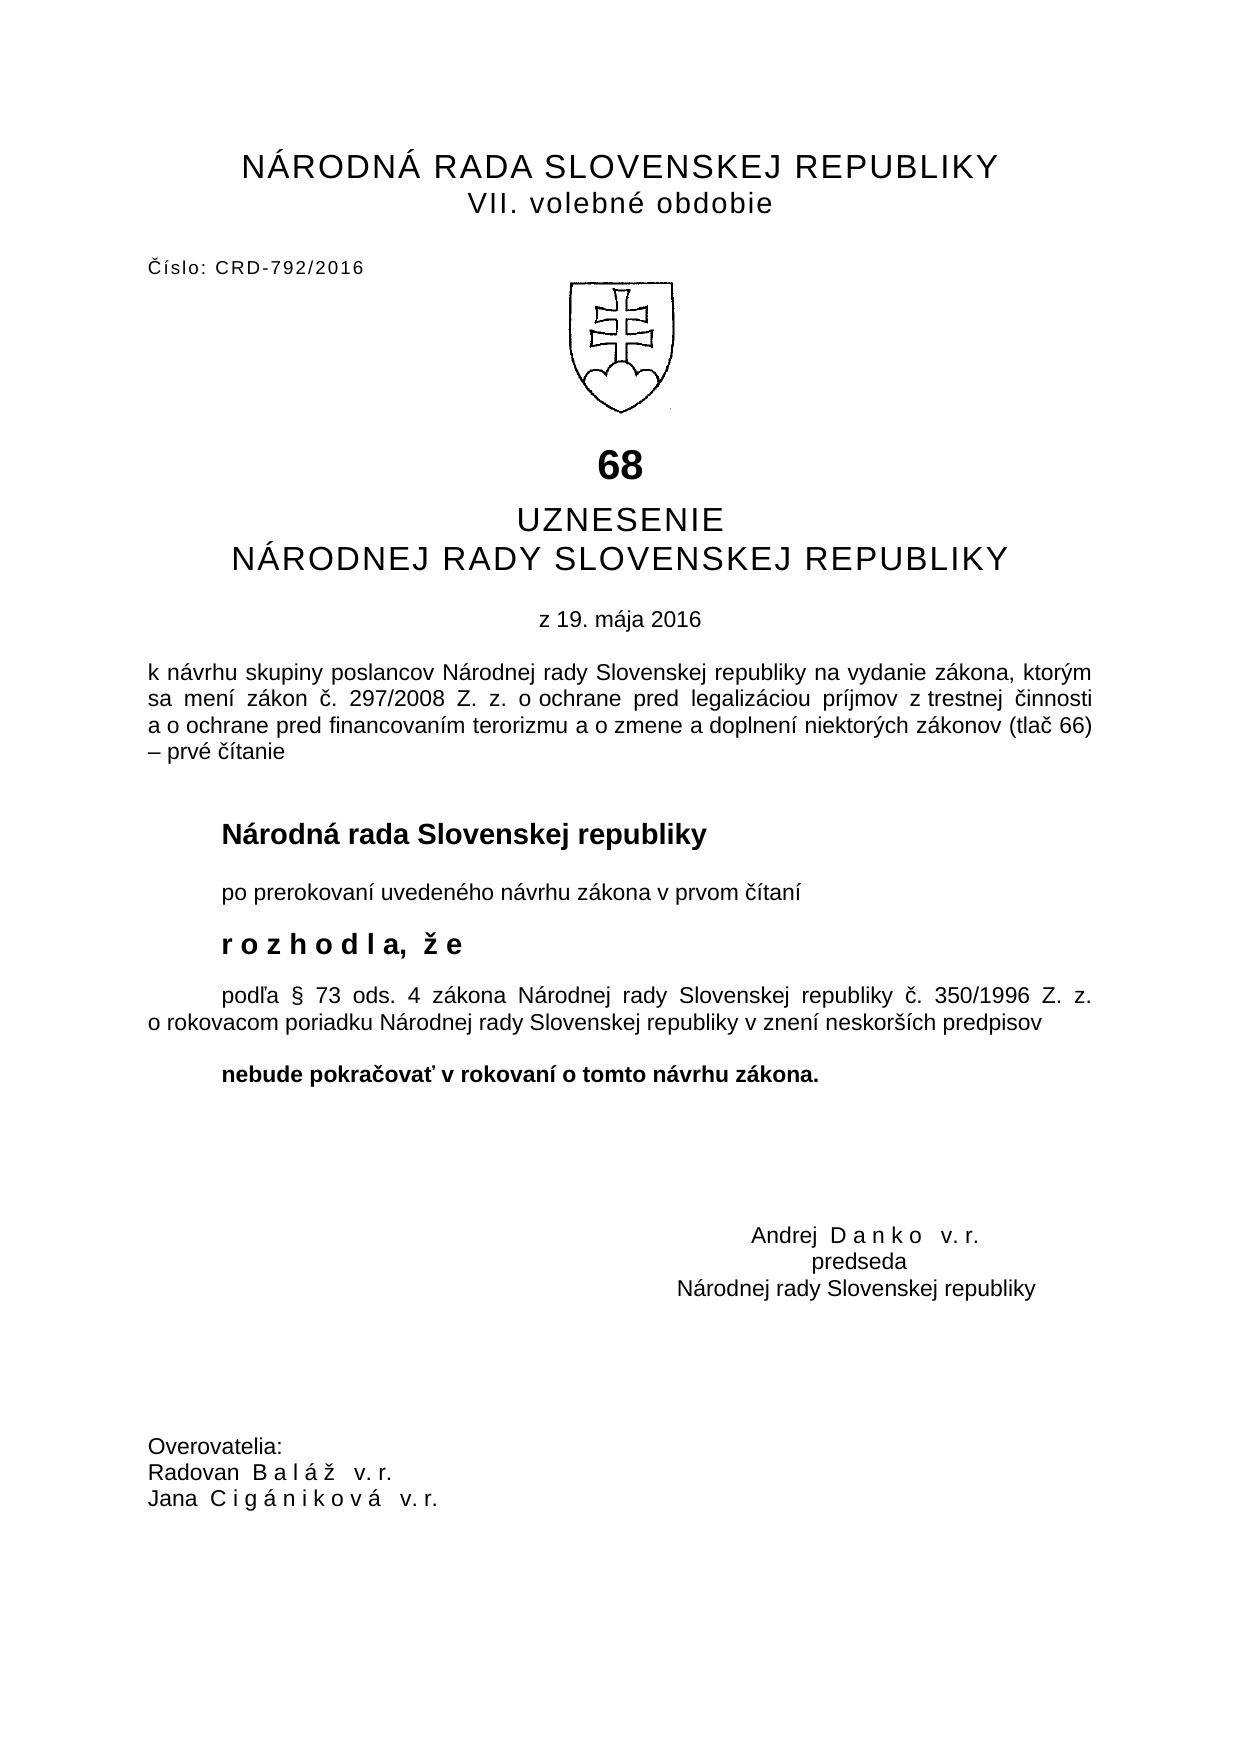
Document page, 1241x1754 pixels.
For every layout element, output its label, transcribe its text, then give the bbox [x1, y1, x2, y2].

subtitle Národná rada Slovenskej republiky [148, 817, 1093, 851]
text k návrhu skupiny poslancov Národnej rady Slovenskej republiky na vydanie zákona, ktorým sa mení zákon č. 297/2008 Z. z. o ochrane pred legalizáciou príjmov z trestnej činnosti a o ochrane pred financovaním terorizmu a o zmene a doplnení niektorých zákonov (tlač 66) – prvé čítanie [148, 659, 1093, 764]
text Radovan B a l á ž v. r. [148, 1459, 1093, 1485]
picture [563, 278, 677, 416]
subtitle UZNESENIE [148, 501, 1093, 539]
text Národnej rady Slovenskej republiky [664, 1274, 1093, 1301]
text Číslo: CRD-792/2016 [148, 257, 1093, 279]
subtitle VII. volebné obdobie [148, 186, 1093, 219]
text nebude pokračovať v rokovaní o tomto návrhu zákona. [148, 1061, 1093, 1088]
subtitle NÁRODNÁ RADA SLOVENSKEJ REPUBLIKY [148, 148, 1093, 186]
text z 19. mája 2016 [148, 606, 1093, 632]
text Overovatelia: [148, 1433, 1093, 1459]
subtitle r o z h o d l a, ž e [221, 927, 1093, 961]
text Jana C i g á n i k o v á v. r. [148, 1485, 1093, 1512]
text podľa § 73 ods. 4 zákona Národnej rady Slovenskej republiky č. 350/1996 Z. z. o rokovacom poriadku Národnej rady Slovenskej republiky v znení neskorších predpisov [148, 982, 1093, 1035]
text 68 [148, 440, 1093, 488]
text Andrej D a n k o v. r. [738, 1222, 1093, 1248]
subtitle NÁRODNEJ RADY SLOVENSKEJ REPUBLIKY [148, 539, 1093, 577]
text predseda [748, 1248, 1093, 1274]
text po prerokovaní uvedeného návrhu zákona v prvom čítaní [148, 879, 1093, 906]
